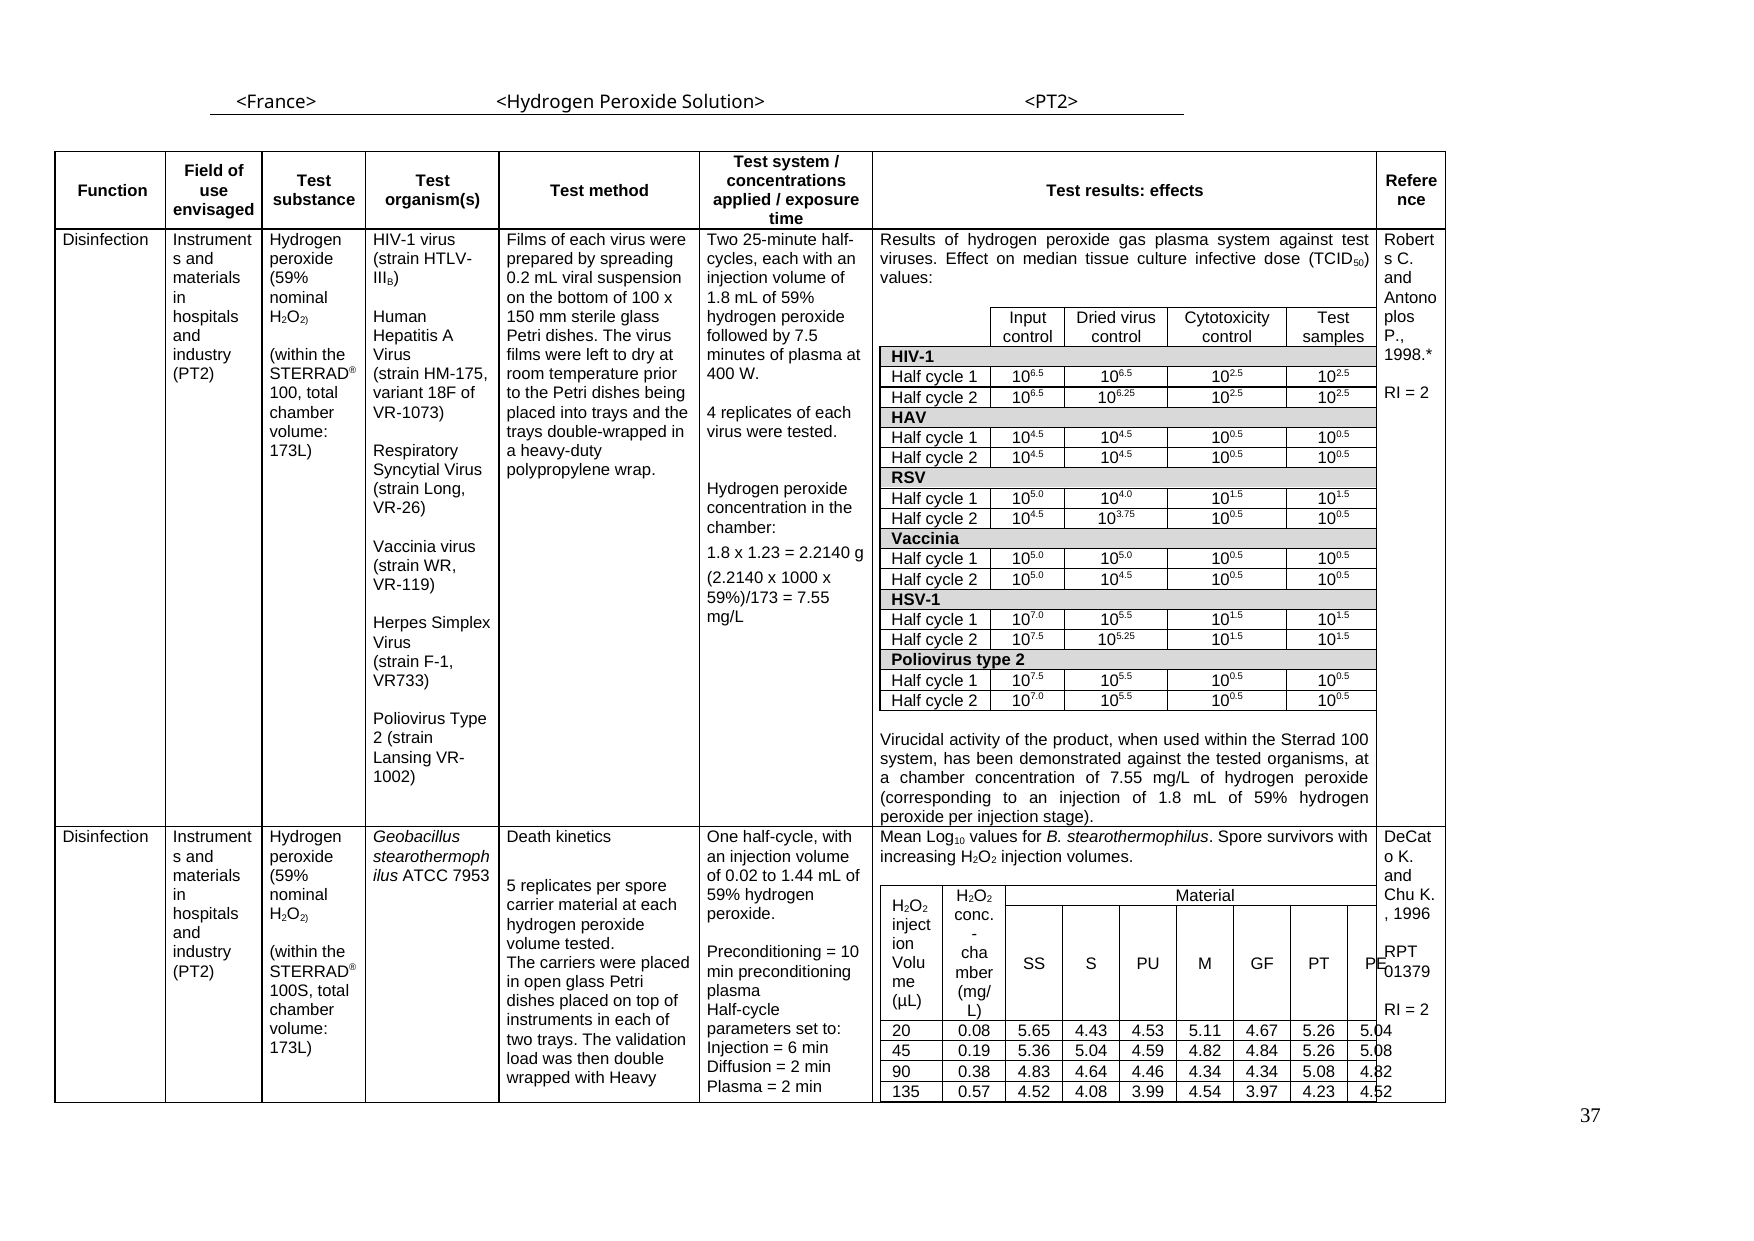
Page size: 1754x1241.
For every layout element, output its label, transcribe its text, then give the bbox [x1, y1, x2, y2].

table_cell HIV-1 virus (strain HTLV-IIIB) Human Hepatitis A Virus (strain HM-175, variant 18F of VR-1073) Respiratory Syncytial Virus (strain Long, VR-26) Vaccinia virus (strain WR, VR-119) Herpes Simplex Virus (strain F-1, VR733) Poliovirus Type 2 (strain Lansing VR-1002) [366, 230, 498, 826]
table_cell Geobacillus stearothermophilus ATCC 7953 [366, 827, 498, 1102]
table_header Test organism(s) [366, 152, 498, 228]
table_cell DeCato K. and Chu K., 1996 RPT 01379 RI = 2 [1377, 827, 1445, 1102]
table_header Field of use envisaged [166, 152, 261, 228]
table_cell Results of hydrogen peroxide gas plasma system against test viruses. Effect on median tissue culture infective dose (TCID50) values: Virucidal activity of the product, when used within the Sterrad 100 system, has been demonstrated against the tested organisms, at a chamber concentration of 7.55 mg/L of hydrogen peroxide (corresponding to an injection of 1.8 mL of 59% hydrogen peroxide per injection stage). [873, 230, 1376, 826]
table_cell Roberts C. and Antonoplos P., 1998.* RI = 2 [1377, 230, 1445, 826]
table_cell Films of each virus were prepared by spreading 0.2 mL viral suspension on the bottom of 100 x 150 mm sterile glass Petri dishes. The virus films were left to dry at room temperature prior to the Petri dishes being placed into trays and the trays double-wrapped in a heavy-duty polypropylene wrap. [500, 230, 699, 826]
table_header Function [56, 152, 165, 228]
table_header Reference [1377, 152, 1445, 228]
table_header Test system / concentrations applied / exposure time [700, 152, 872, 228]
table_header Test method [500, 152, 699, 228]
table_cell Disinfection [56, 827, 165, 1102]
table_cell Hydrogen peroxide (59% nominal H2O2) (within the STERRAD® 100, total chamber volume: 173L) [263, 230, 365, 826]
table_cell Disinfection [56, 230, 165, 826]
table_cell Two 25-minute half-cycles, each with an injection volume of 1.8 mL of 59% hydrogen peroxide followed by 7.5 minutes of plasma at 400 W. 4 replicates of each virus were tested. Hydrogen peroxide concentration in the chamber: 1.8 x 1.23 = 2.2140 g (2.2140 x 1000 x 59%)/173 = 7.55 mg/L [700, 230, 872, 826]
table_cell Hydrogen peroxide (59% nominal H2O2) (within the STERRAD® 100S, total chamber volume: 173L) [263, 827, 365, 1102]
table_header Test substance [263, 152, 365, 228]
table_header Test results: effects [873, 152, 1376, 228]
table_cell Instruments and materials in hospitals and industry (PT2) [166, 230, 261, 826]
table_cell Instruments and materials in hospitals and industry (PT2) [166, 827, 261, 1102]
